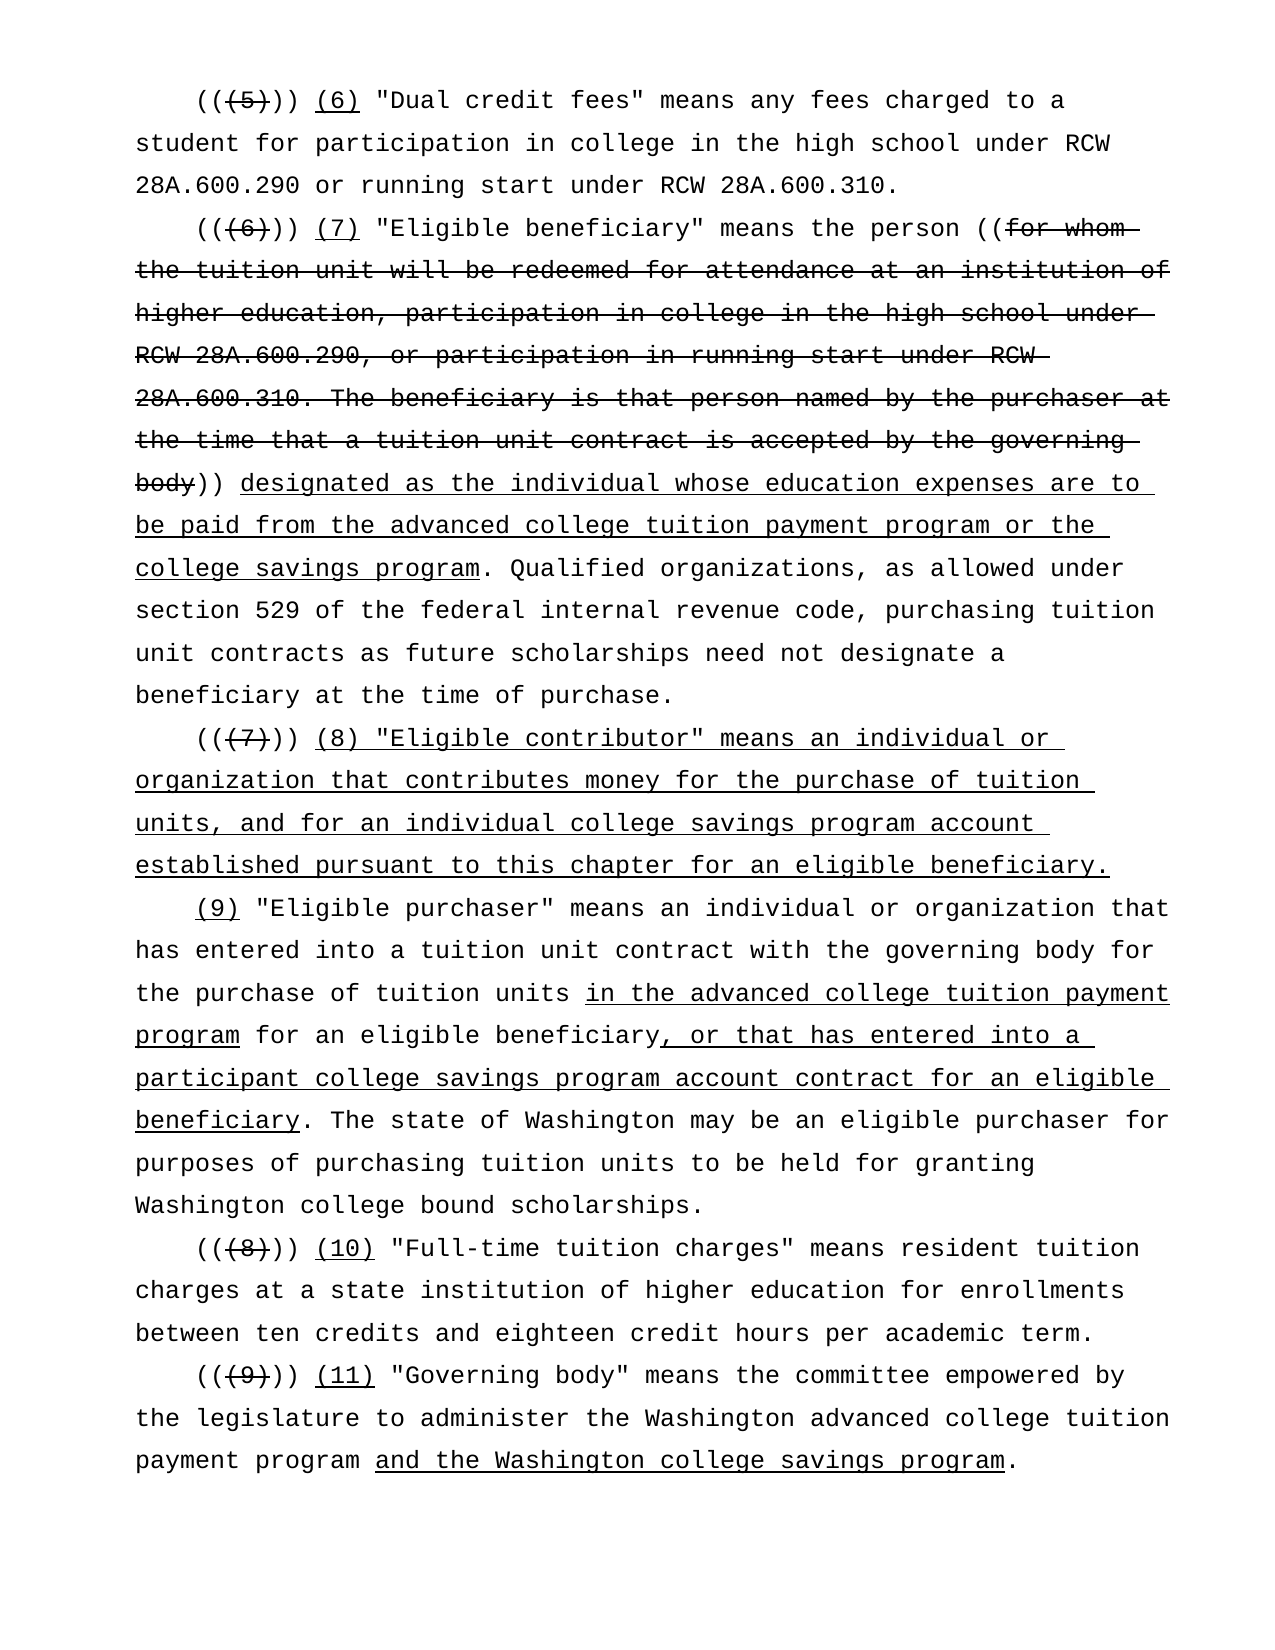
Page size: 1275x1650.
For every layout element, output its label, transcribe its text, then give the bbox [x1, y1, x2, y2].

text (((6))) (7) "Eligible beneficiary" means the person ((for whom the tuition unit will be redeemed for attendance at an institution of higher education, participation in college in the high school under RCW 28A.600.290, or participation in running start under RCW 28A.600.310. The beneficiary is that person named by the purchaser at the time that a tuition unit contract is accepted by the governing body)) designated as the individual whose education expenses are to be paid from the advanced college tuition payment program or the college savings program. Qualified organizations, as allowed under section 529 of the federal internal revenue code, purchasing tuition unit contracts as future scholarships need not designate a beneficiary at the time of purchase. [135, 202, 1170, 271]
text (((9))) (11) "Governing body" means the committee empowered by the legislature to administer the Washington advanced college tuition payment program and the Washington college savings program. [135, 1350, 1170, 1477]
text (9) "Eligible purchaser" means an individual or organization that has entered into a tuition unit contract with the governing body for the purchase of tuition units in the advanced college tuition payment program for an eligible beneficiary, or that has entered into a participant college savings program account contract for an eligible beneficiary. The state of Washington may be an eligible purchaser for purposes of purchasing tuition units to be held for granting Washington college bound scholarships. [135, 1090, 1170, 1222]
text (((8))) (10) "Full-time tuition charges" means resident tuition charges at a state institution of higher education for enrollments between ten credits and eighteen credit hours per academic term. [135, 1222, 1170, 1350]
text (9) "Eligible purchaser" means an individual or organization that has entered into a tuition unit contract with the governing body for the purchase of tuition units in the advanced college tuition payment program for an eligible beneficiary, or that has entered into a participant college savings program account contract for an eligible beneficiary. The state of Washington may be an eligible purchaser for purposes of purchasing tuition units to be held for granting Washington college bound scholarships. [135, 882, 1170, 1089]
text (((7))) (8) "Eligible contributor" means an individual or organization that contributes money for the purchase of tuition units, and for an individual college savings program account established pursuant to this chapter for an eligible beneficiary. [135, 712, 1170, 882]
text (((6))) (7) "Eligible beneficiary" means the person ((for whom the tuition unit will be redeemed for attendance at an institution of higher education, participation in college in the high school under RCW 28A.600.290, or participation in running start under RCW 28A.600.310. The beneficiary is that person named by the purchaser at the time that a tuition unit contract is accepted by the governing body)) designated as the individual whose education expenses are to be paid from the advanced college tuition payment program or the college savings program. Qualified organizations, as allowed under section 529 of the federal internal revenue code, purchasing tuition unit contracts as future scholarships need not designate a beneficiary at the time of purchase. [135, 401, 1170, 712]
text (((5))) (6) "Dual credit fees" means any fees charged to a student for participation in college in the high school under RCW 28A.600.290 or running start under RCW 28A.600.310. [135, 75, 1170, 202]
text (((6))) (7) "Eligible beneficiary" means the person ((for whom the tuition unit will be redeemed for attendance at an institution of higher education, participation in college in the high school under RCW 28A.600.290, or participation in running start under RCW 28A.600.310. The beneficiary is that person named by the purchaser at the time that a tuition unit contract is accepted by the governing body)) designated as the individual whose education expenses are to be paid from the advanced college tuition payment program or the college savings program. Qualified organizations, as allowed under section 529 of the federal internal revenue code, purchasing tuition unit contracts as future scholarships need not designate a beneficiary at the time of purchase. [135, 273, 1170, 399]
